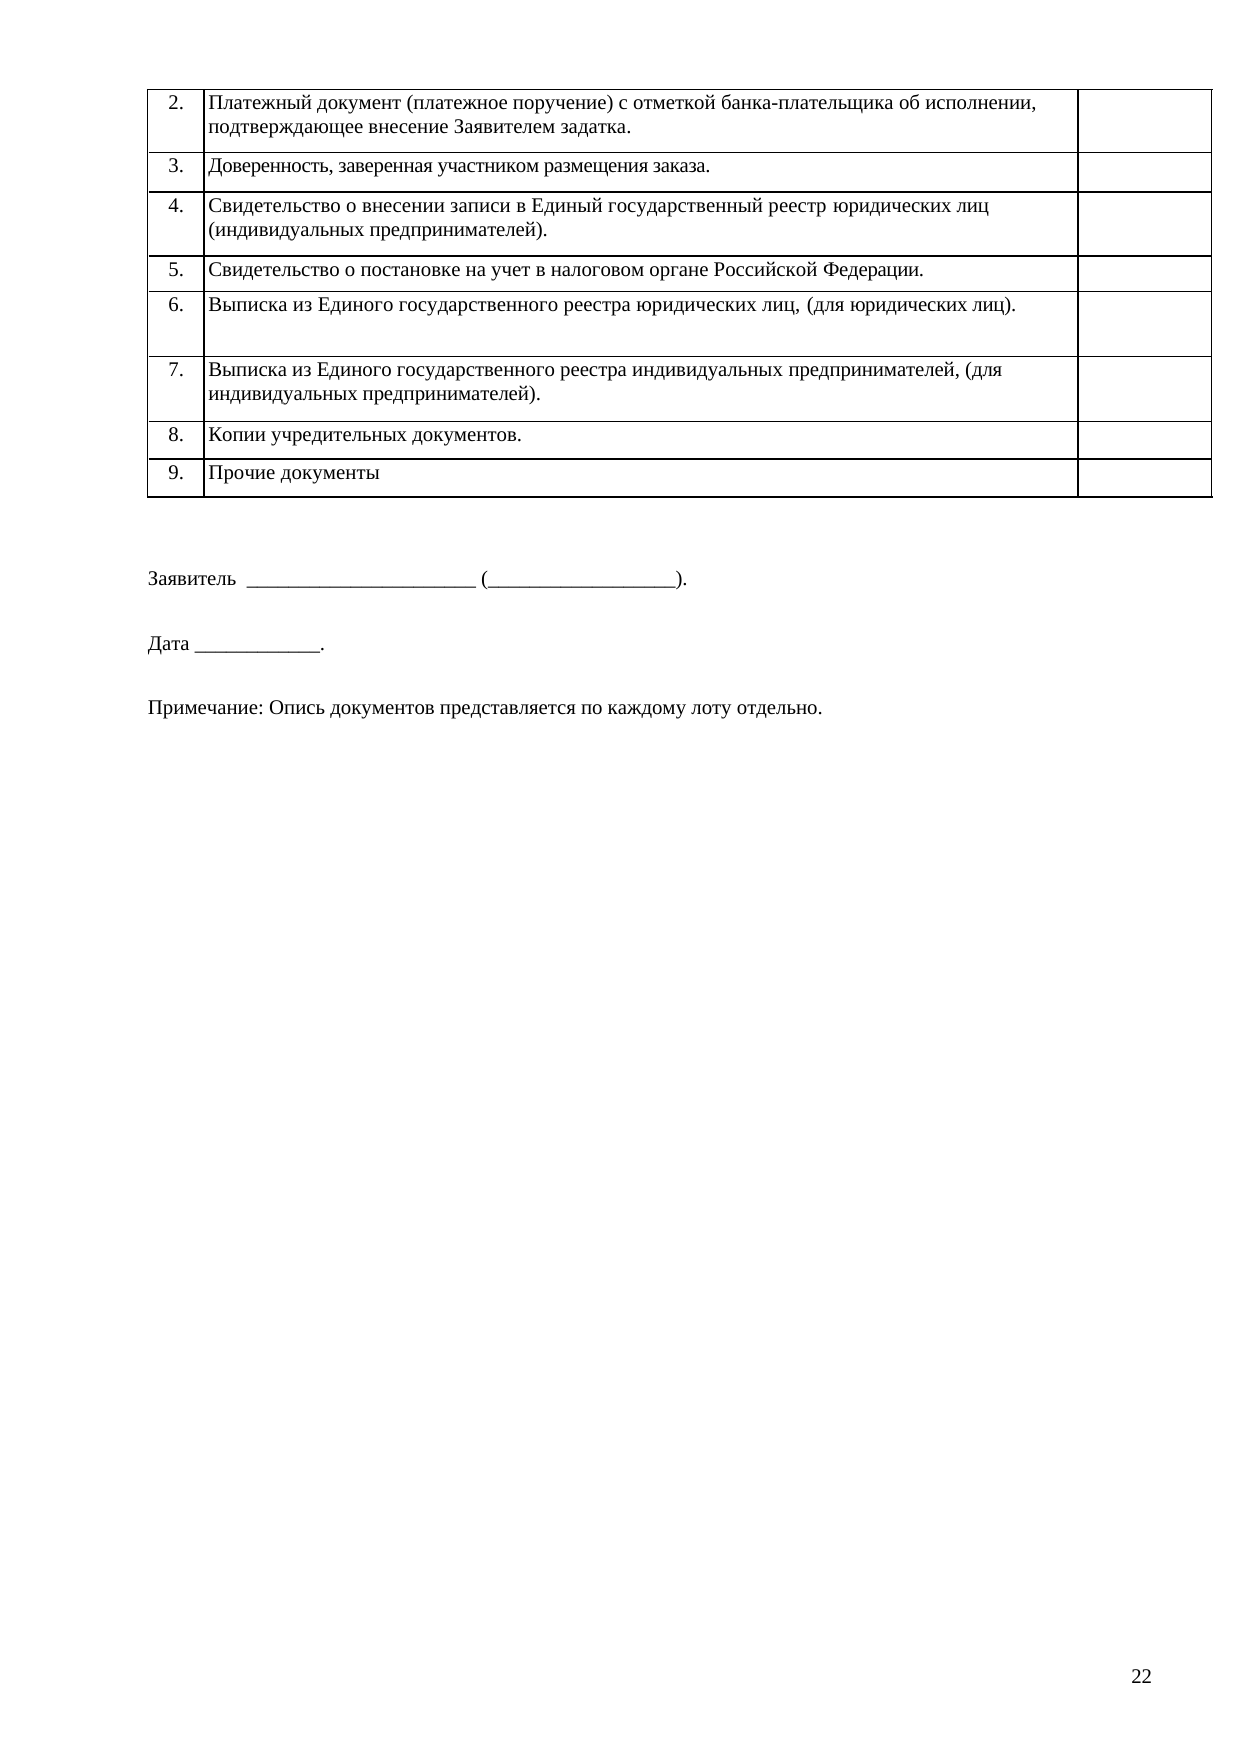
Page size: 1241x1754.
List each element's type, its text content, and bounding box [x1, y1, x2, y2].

table_cell Выписка из Единого государственного реестра индивидуальных предпринимателей, (для индивидуальных предпринимателей). [205, 357, 1077, 421]
table_cell 3. [148, 153, 203, 191]
table_cell [1079, 153, 1211, 191]
table_cell [1079, 357, 1211, 421]
table_cell Платежный документ (платежное поручение) с отметкой банка-плательщика об исполнении, подтверждающее внесение Заявителем задатка. [205, 90, 1077, 152]
table_cell 9. [148, 459, 203, 496]
table_cell [1079, 257, 1211, 291]
text Дата ____________. [148, 627, 1145, 656]
table_cell [1079, 193, 1211, 255]
table_cell Свидетельство о постановке на учет в налоговом органе Российской Федерации. [205, 257, 1077, 291]
table_cell 4. [148, 192, 203, 255]
table_cell [1079, 292, 1211, 356]
table_cell [1079, 460, 1211, 496]
table_cell [1079, 422, 1211, 458]
text Примечание: Опись документов представляется по каждому лоту отдельно. [148, 691, 1145, 720]
table_cell Свидетельство о внесении записи в Единый государственный реестр юридических лиц (индивидуальных предпринимателей). [205, 193, 1077, 255]
table_cell [1079, 90, 1211, 152]
table_cell 2. [148, 90, 203, 152]
table_cell Выписка из Единого государственного реестра юридических лиц, (для юридических лиц). [205, 292, 1077, 356]
table_cell Доверенность, заверенная участником размещения заказа. [205, 153, 1077, 191]
table_cell 8. [148, 422, 203, 458]
table_cell 7. [148, 357, 203, 421]
text Заявитель ______________________ (__________________). [148, 562, 1145, 591]
table_cell 5. [148, 256, 203, 291]
table_cell Прочие документы [205, 460, 1077, 496]
table_cell 6. [148, 292, 203, 356]
table_cell Копии учредительных документов. [205, 422, 1077, 458]
